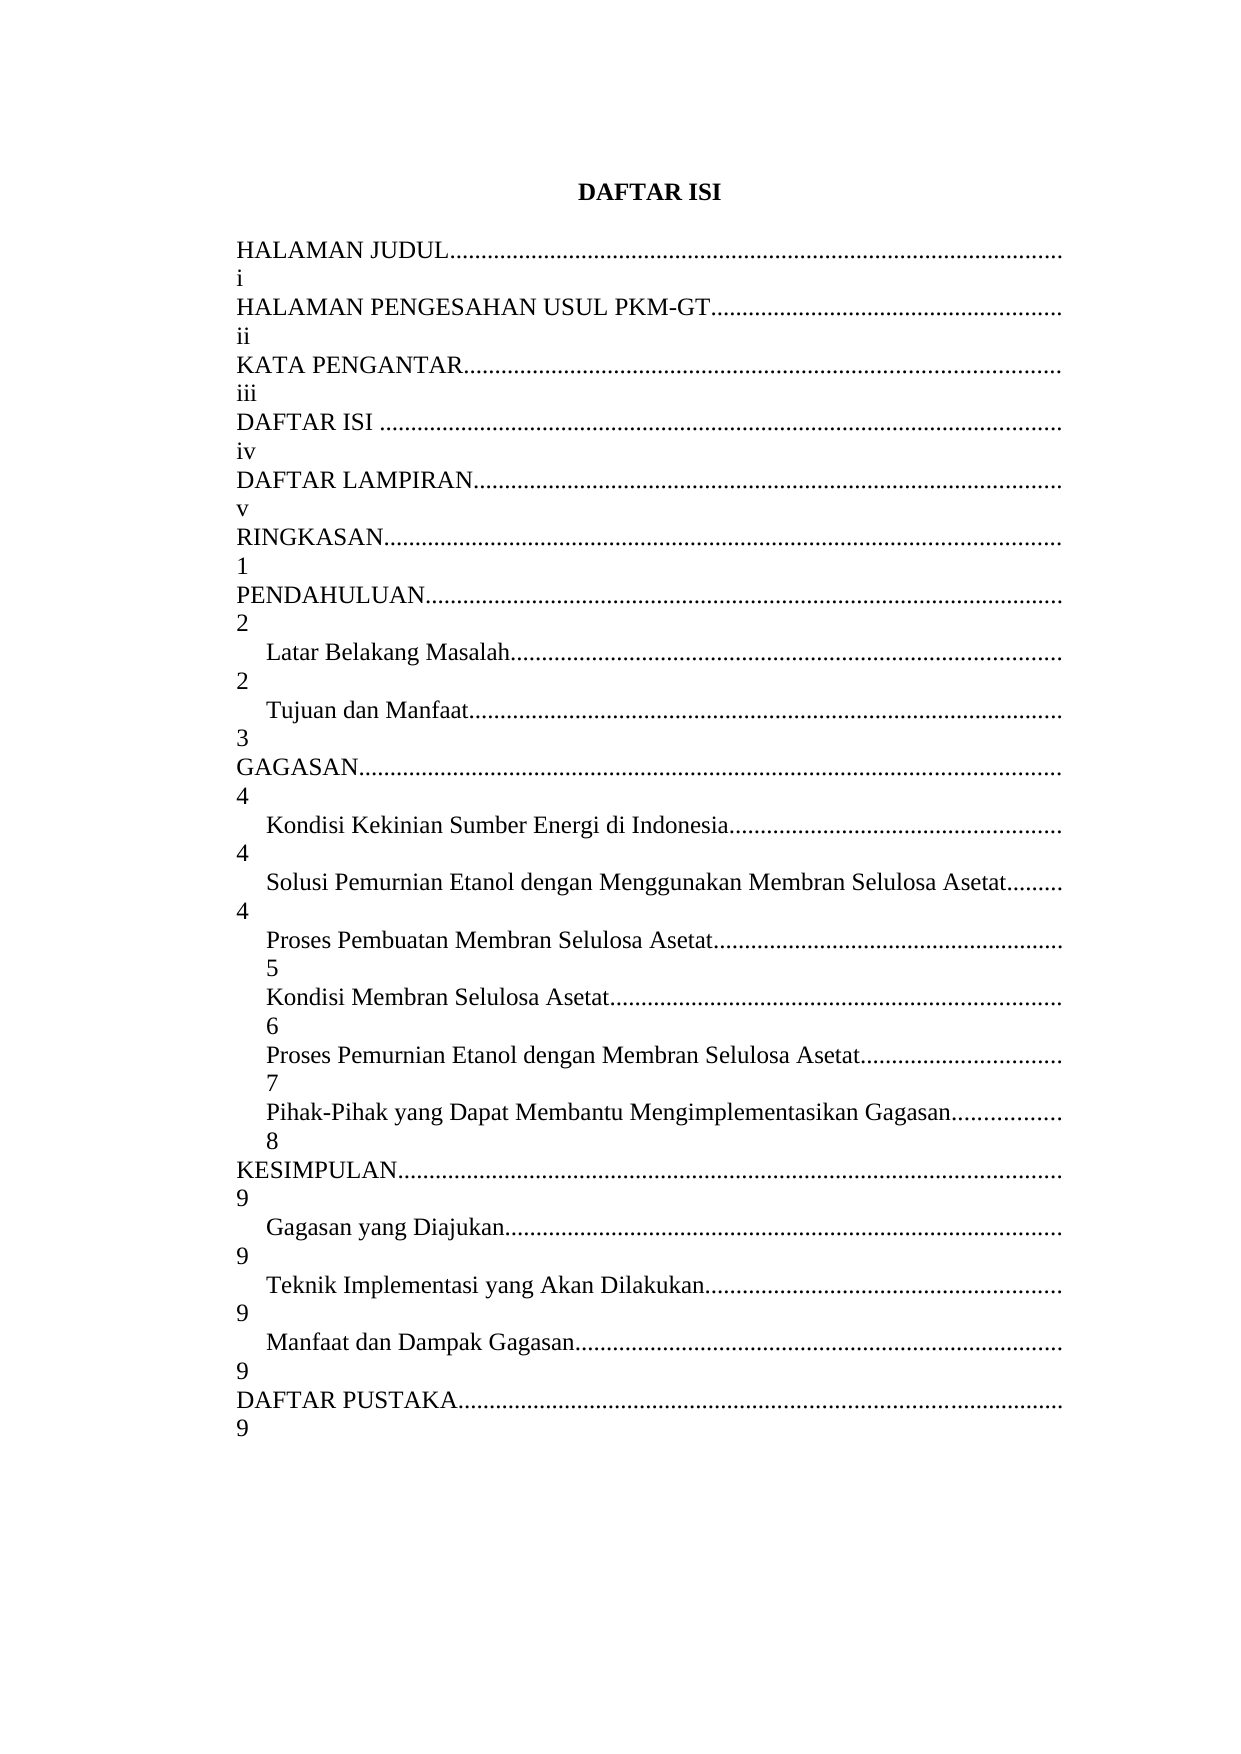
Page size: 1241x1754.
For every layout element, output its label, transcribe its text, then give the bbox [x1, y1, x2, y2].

text Latar Belakang Masalah 2 [236, 637, 1063, 695]
text GAGASAN 4 [236, 752, 1063, 810]
subtitle DAFTAR ISI [236, 177, 1063, 206]
text DAFTAR PUSTAKA .................. 9 [236, 1385, 1063, 1442]
text PENDAHULUAN 2 [236, 580, 1063, 637]
text Proses Pemurnian Etanol dengan Membran Selulosa Asetat 7 [266, 1040, 1063, 1097]
text Kondisi Membran Selulosa Asetat 6 [266, 982, 1063, 1040]
text Manfaat dan Dampak Gagasan 9 [236, 1327, 1063, 1385]
text Solusi Pemurnian Etanol dengan Menggunakan Membran Selulosa Asetat 4 [236, 867, 1063, 925]
text Kondisi Kekinian Sumber Energi di Indonesia 4 [236, 810, 1063, 867]
text DAFTAR ISI iv [236, 407, 1063, 465]
text KESIMPULAN 9 [236, 1155, 1063, 1212]
text Tujuan dan Manfaat 3 [236, 695, 1063, 752]
text Pihak-Pihak yang Dapat Membantu Mengimplementasikan Gagasan 8 [266, 1097, 1063, 1155]
text Gagasan yang Diajukan 9 [236, 1212, 1063, 1270]
text HALAMAN JUDUL i [236, 235, 1063, 292]
text Proses Pembuatan Membran Selulosa Asetat 5 [266, 925, 1063, 982]
text Teknik Implementasi yang Akan Dilakukan 9 [236, 1270, 1063, 1327]
text KATA PENGANTAR iii [236, 350, 1063, 407]
text HALAMAN PENGESAHAN USUL PKM-GT ii [236, 292, 1063, 350]
text DAFTAR LAMPIRAN v [236, 465, 1063, 522]
text RINGKASAN 1 [236, 522, 1063, 580]
